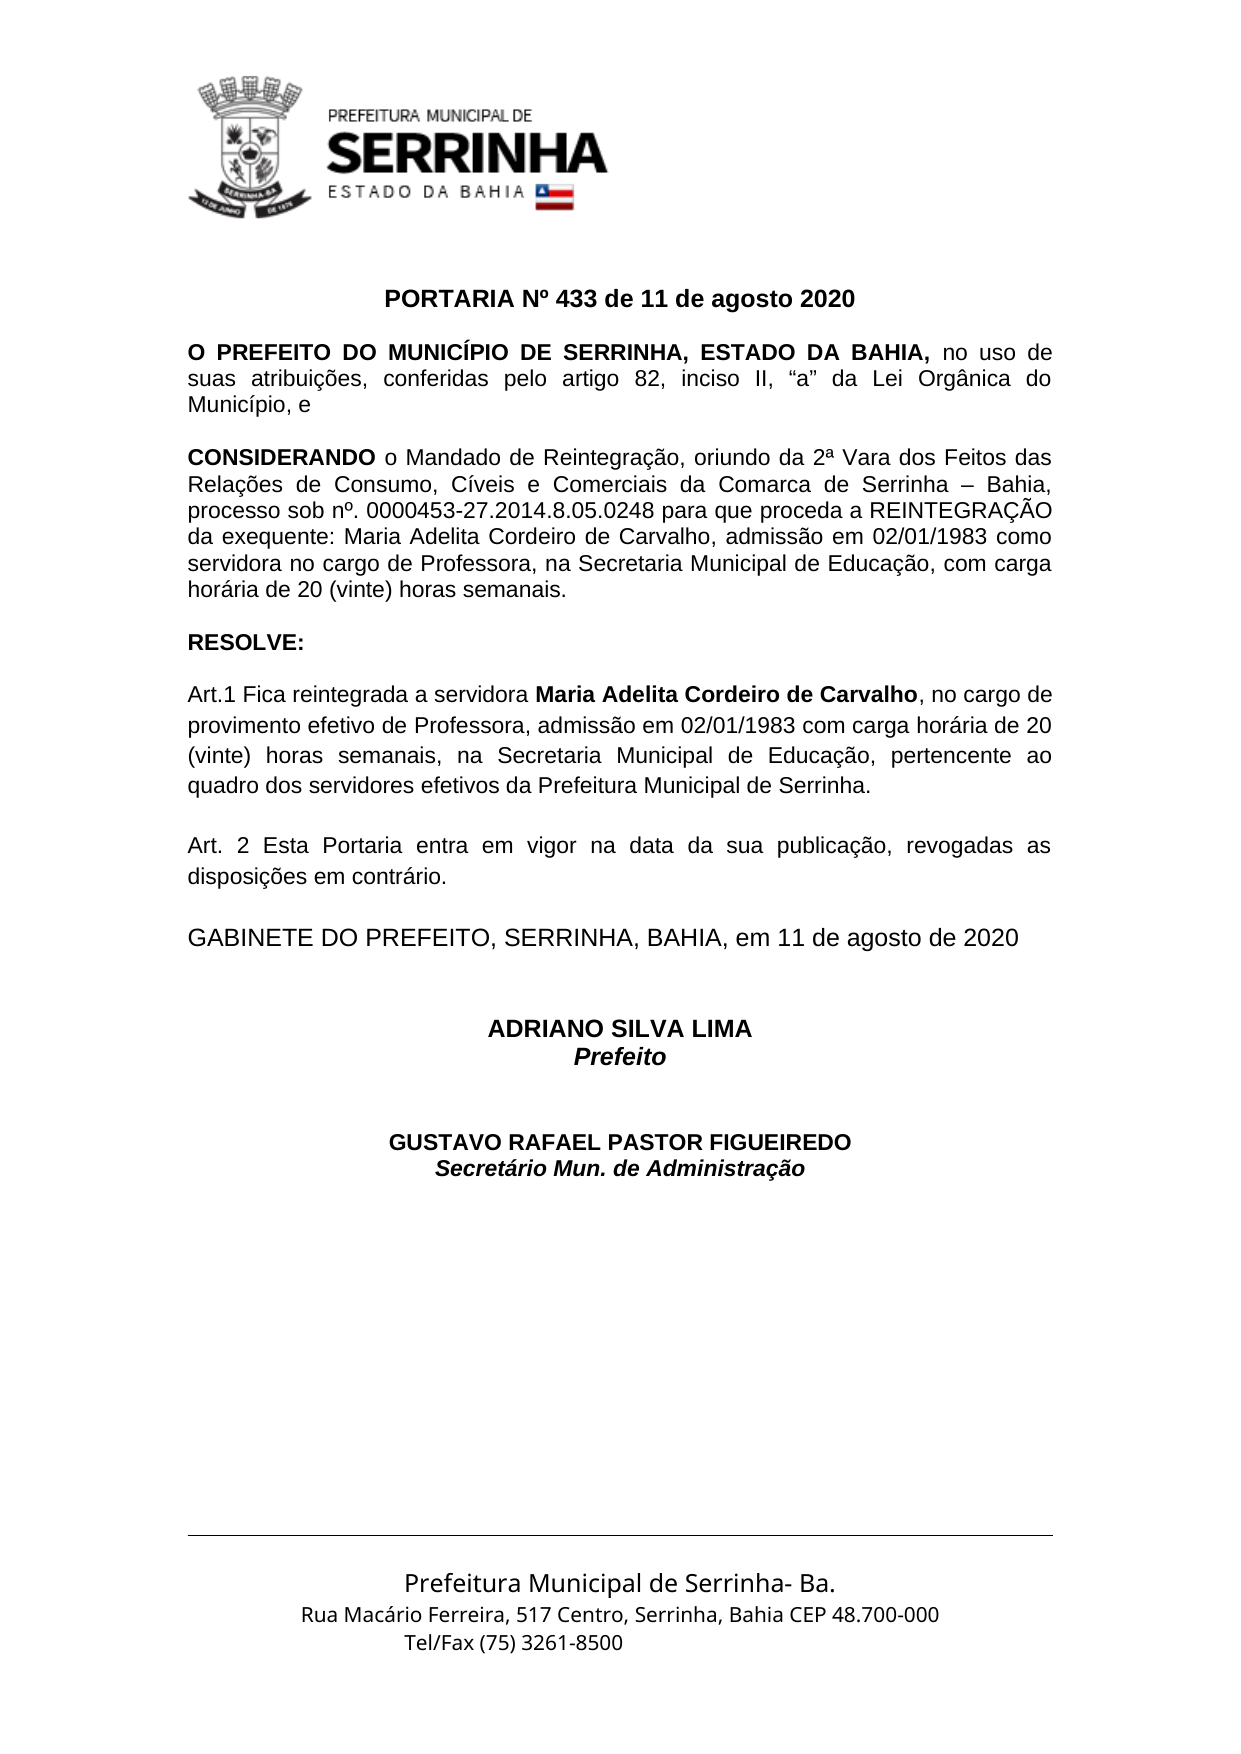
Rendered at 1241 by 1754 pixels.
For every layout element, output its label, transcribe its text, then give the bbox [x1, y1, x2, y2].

text CONSIDERANDO o Mandado de Reintegração, oriundo da 2ª Vara dos Feitos das Relações de Consumo, Cíveis e Comerciais da Comarca de Serrinha – Bahia, processo sob nº. 0000453-27.2014.8.05.0248 para que proceda a REINTEGRAÇÃO da exequente: Maria Adelita Cordeiro de Carvalho, admissão em 02/01/1983 como servidora no cargo de Professora, na Secretaria Municipal de Educação, com carga horária de 20 (vinte) horas semanais. [187, 444, 1053, 602]
text GABINETE DO PREFEITO, SERRINHA, BAHIA, em 11 de agosto de 2020 [187, 923, 1053, 952]
text PORTARIA Nº 433 de 11 de agosto 2020 [187, 284, 1053, 312]
picture [187, 73, 609, 222]
text Secretário Mun. de Administração [187, 1155, 1053, 1181]
text Prefeito [187, 1042, 1053, 1071]
text O PREFEITO DO MUNICÍPIO DE SERRINHA, ESTADO DA BAHIA, no uso de suas atribuições, conferidas pelo artigo 82, inciso II, “a” da Lei Orgânica do Município, e [187, 339, 1053, 418]
text ADRIANO SILVA LIMA [187, 1013, 1053, 1042]
text GUSTAVO RAFAEL PASTOR FIGUEIREDO [187, 1128, 1053, 1155]
text RESOLVE: [187, 629, 1053, 655]
text Art. 2 Esta Portaria entra em vigor na data da sua publicação, revogadas as disposições em contrário. [187, 832, 1053, 889]
text Art.1 Fica reintegrada a servidora Maria Adelita Cordeiro de Carvalho, no cargo de provimento efetivo de Professora, admissão em 02/01/1983 com carga horária de 20 (vinte) horas semanais, na Secretaria Municipal de Educação, pertencente ao quadro dos servidores efetivos da Prefeitura Municipal de Serrinha. [187, 681, 1053, 798]
